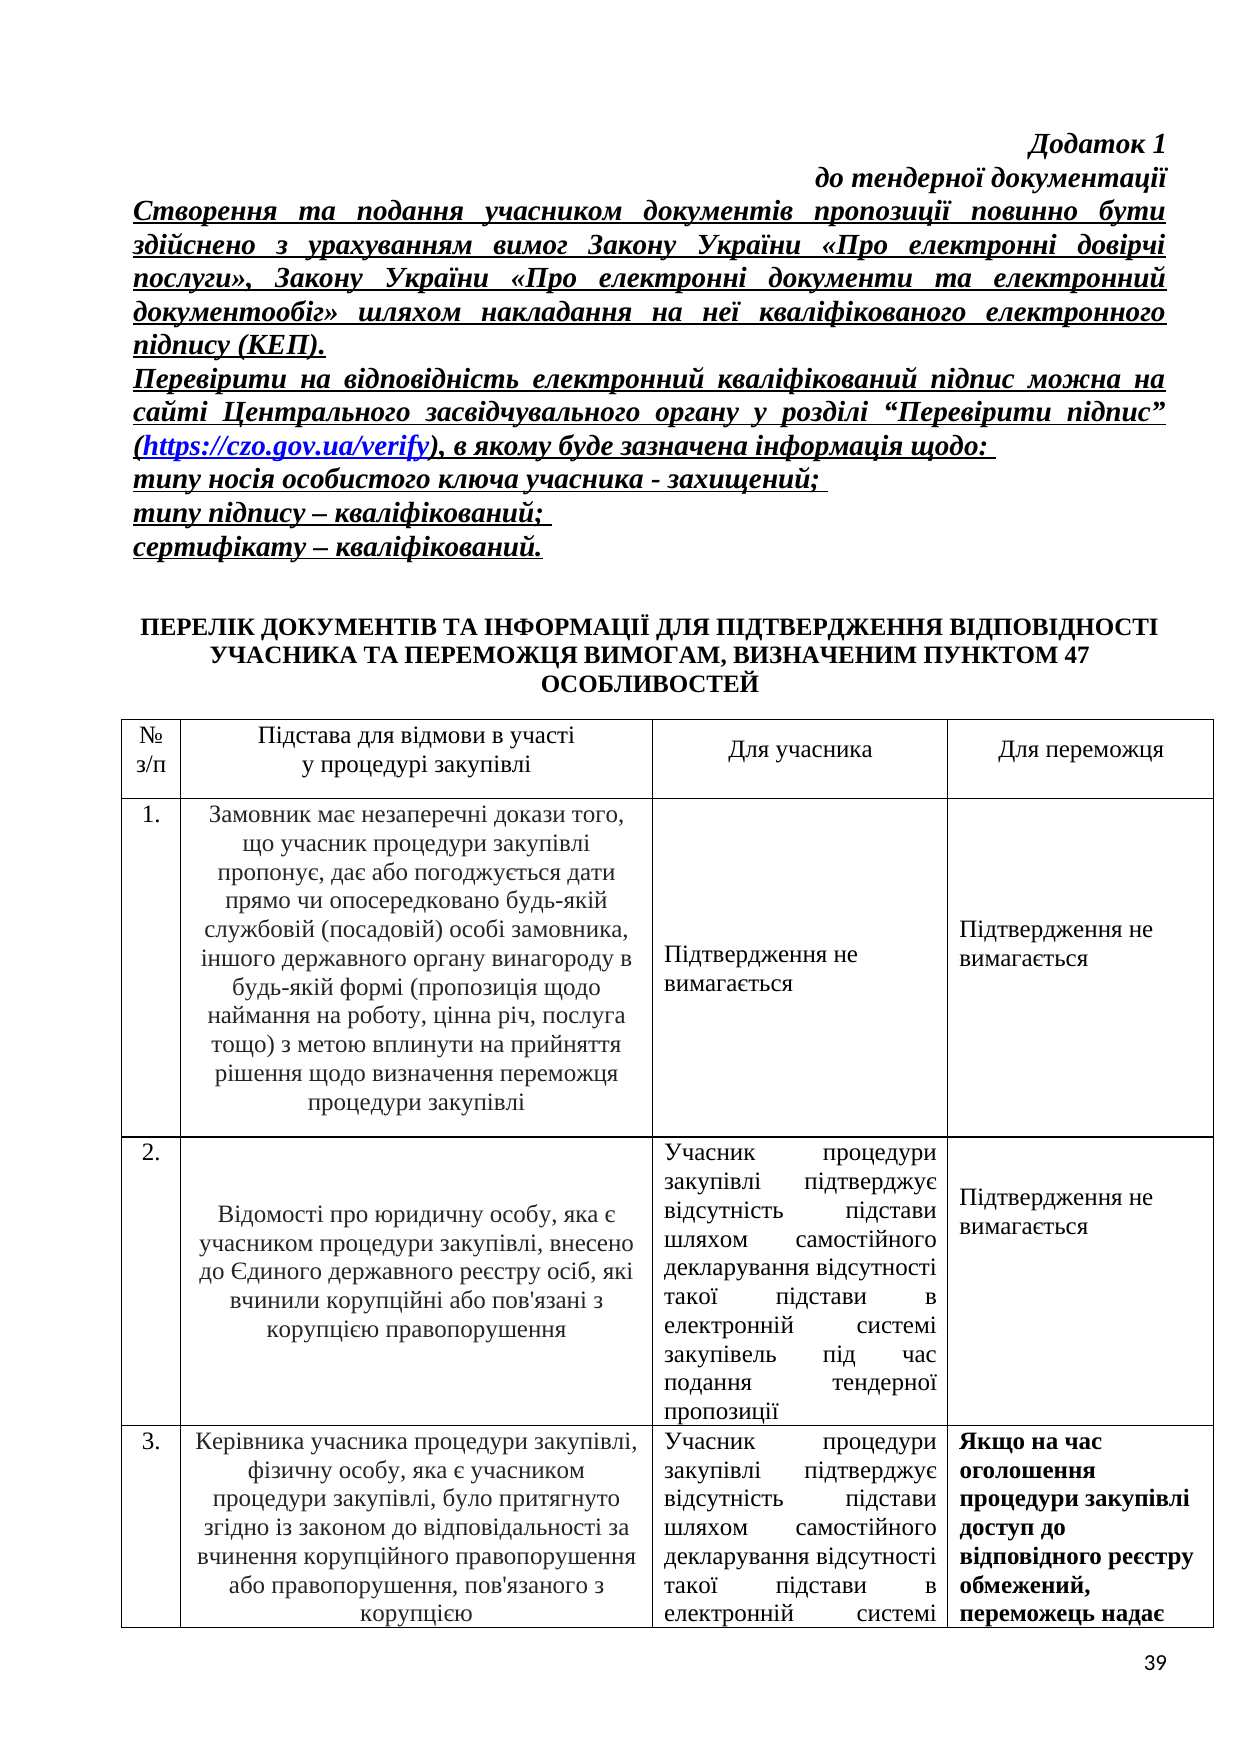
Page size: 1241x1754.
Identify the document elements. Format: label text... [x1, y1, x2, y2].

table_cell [653, 1426, 947, 1627]
text типу підпису – кваліфікований; [133, 495, 1167, 529]
text Перевірити на відповідність електронний кваліфікований підпис можна на сайті Центрального засвідчувального органу у розділі “Перевірити підпис” (https://czo.gov.ua/verify), в якому буде зазначена інформація щодо: [133, 361, 1167, 462]
text Створення та подання учасником документів пропозиції повинно бути здійснено з урахуванням вимог Закону України «Про електронні довірчі послуги», Закону України «Про електронні документи та електронний документообіг» шляхом накладання на неї кваліфікованого електронного підпису (КЕП). [133, 291, 1167, 323]
text ПЕРЕЛІК ДОКУМЕНТІВ ТА ІНФОРМАЦІЇ ДЛЯ ПІДТВЕРДЖЕННЯ ВІДПОВІДНОСТІ УЧАСНИКА ТА ПЕРЕМОЖЦЯ ВИМОГАМ, ВИЗНАЧЕНИМ ПУНКТОМ 47 ОСОБЛИВОСТЕЙ [133, 612, 1167, 698]
table_header Для учасника [653, 720, 947, 798]
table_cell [181, 1426, 652, 1627]
table_cell Підтвердження не вимагається [948, 799, 1213, 1136]
table_cell Підтвердження не вимагається [653, 799, 947, 1136]
text сертифікату – кваліфікований. [133, 529, 1167, 562]
table_header Для переможця [948, 720, 1213, 798]
table_cell 1. [122, 799, 180, 1136]
table_header Підстава для відмови в участі у процедурі закупівлі [181, 720, 652, 798]
table_cell Відомості про юридичну особу, яка є учасником процедури закупівлі, внесено до Єдиного державного реєстру осіб, які вчинили корупційні або пов'язані з корупцією правопорушення [181, 1138, 652, 1425]
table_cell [948, 1426, 1213, 1627]
table_cell Замовник має незаперечні докази того, що учасник процедури закупівлі пропонує, дає або погоджується дати прямо чи опосередковано будь-якій службовій (посадовій) особі замовника, іншого державного органу винагороду в будь-якій формі (пропозиція щодо наймання на роботу, цінна річ, послуга тощо) з метою вплинути на прийняття рішення щодо визначення переможця процедури закупівлі [181, 799, 652, 1136]
text Створення та подання учасником документів пропозиції повинно бути здійснено з урахуванням вимог Закону України «Про електронні довірчі послуги», Закону України «Про електронні документи та електронний документообіг» шляхом накладання на неї кваліфікованого електронного підпису (КЕП). [133, 193, 1167, 289]
text типу носія особистого ключа учасника - захищений; [133, 462, 1167, 495]
table_cell 3. [122, 1426, 180, 1627]
text Додаток 1 [502, 126, 1167, 160]
text до тендерної документації [812, 160, 1167, 193]
table_cell Підтвердження не вимагається [948, 1138, 1213, 1425]
text Створення та подання учасником документів пропозиції повинно бути здійснено з урахуванням вимог Закону України «Про електронні довірчі послуги», Закону України «Про електронні документи та електронний документообіг» шляхом накладання на неї кваліфікованого електронного підпису (КЕП). [133, 325, 1167, 361]
table_header № з/п [122, 720, 180, 798]
table_cell 2. [122, 1138, 180, 1425]
